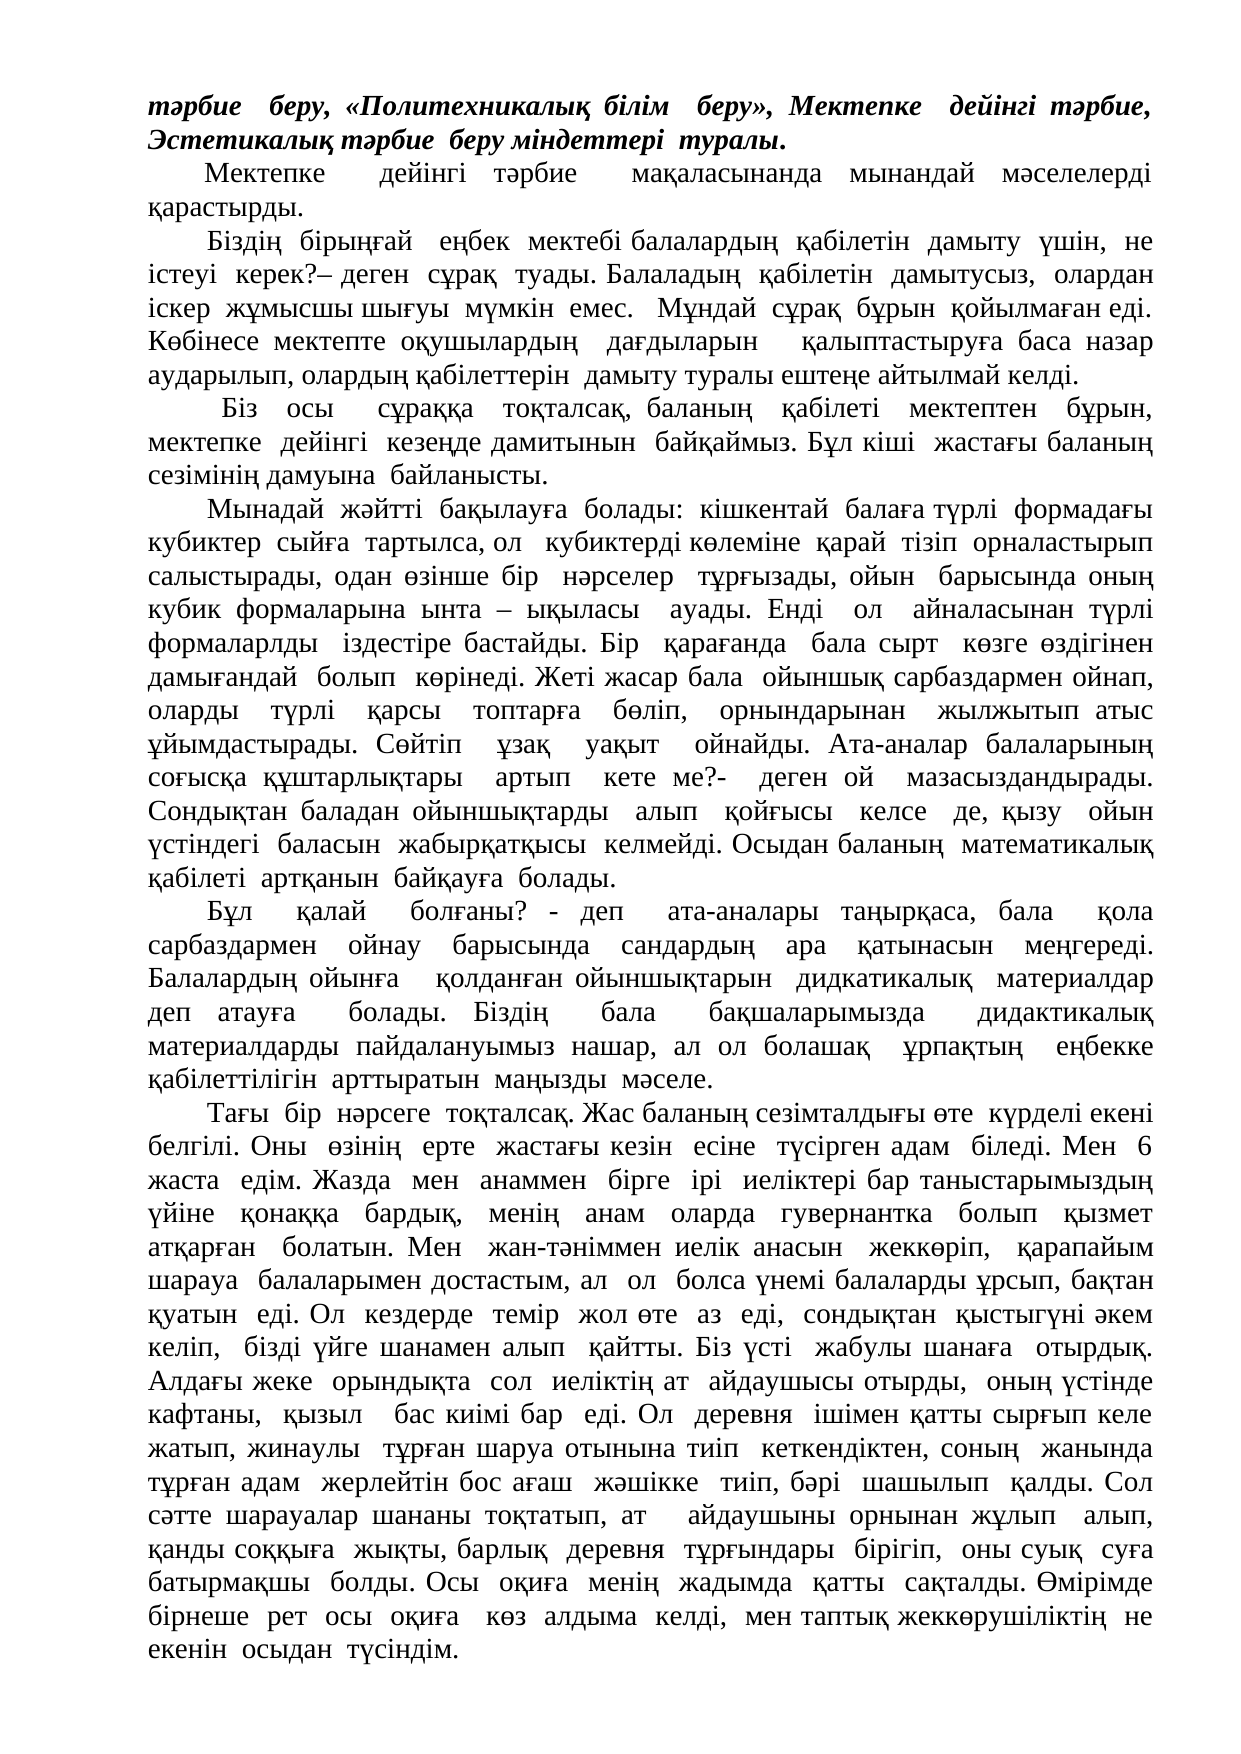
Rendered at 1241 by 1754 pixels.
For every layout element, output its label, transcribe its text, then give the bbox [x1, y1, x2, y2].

text Бұл қалай болғаны? - деп ата-аналары таңырқаса, бала қола сарбаздармен ойнау барысында сандардың ара қатынасын меңгереді. Балалардың ойынға қолданған ойыншықтарын дидкатикалық материалдар деп атауға болады. Біздің бала бақшаларымызда дидактикалық материалдарды пайдалануымыз нашар, ал ол болашақ ұрпақтың еңбекке қабілеттілігін арттыратын маңызды мәселе. [148, 893, 1154, 1095]
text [148, 88, 1152, 156]
text Мынадай жәйтті бақылауға болады: кішкентай балаға түрлі формадағы кубиктер сыйға тартылса, ол кубиктерді көлеміне қарай тізіп орналастырып салыстырады, одан өзінше бір нәрселер тұрғызады, ойын барысында оның кубик формаларына ынта – ықыласы ауады. Енді ол айналасынан түрлі формаларлды іздестіре бастайды. Бір қарағанда бала сырт көзге өздігінен дамығандай болып көрінеді. Жеті жасар бала ойыншық сарбаздармен ойнап, оларды түрлі қарсы топтарға бөліп, орнындарынан жылжытып атыс ұйымдастырады. Сөйтіп ұзақ уақыт ойнайды. Ата-аналар балаларының соғысқа құштарлықтары артып кете ме?- деген ой мазасыздандырады. Сондықтан баладан ойыншықтарды алып қойғысы келсе де, қызу ойын үстіндегі баласын жабырқатқысы келмейді. Осыдан баланың математикалық қабілеті артқанын байқауға болады. [148, 491, 1154, 893]
text Тағы бір нәрсеге тоқталсақ. Жас баланың сезімталдығы өте күрделі екені белгілі. Оны өзінің ерте жастағы кезін есіне түсірген адам біледі. Мен 6 жаста едім. Жазда мен анаммен бірге ірі иеліктері бар таныстарымыздың үйіне қонаққа бардық, менің анам оларда гувернантка болып қызмет атқарған болатын. Мен жан-тәніммен иелік анасын жеккөріп, қарапайым шарауа балаларымен достастым, ал ол болса үнемі балаларды ұрсып, бақтан қуатын еді. Ол кездерде темір жол өте аз еді, сондықтан қыстыгүні әкем келіп, бізді үйге шанамен алып қайтты. Біз үсті жабулы шанаға отырдық. Алдағы жеке орындықта сол иеліктің ат айдаушысы отырды, оның үстінде кафтаны, қызыл бас киімі бар еді. Ол деревня ішімен қатты сырғып келе жатып, жинаулы тұрған шаруа отынына тиіп кеткендіктен, соның жанында тұрған адам жерлейтін бос ағаш жәшікке тиіп, бәрі шашылып қалды. Сол сәтте шарауалар шананы тоқтатып, ат айдаушыны орнынан жұлып алып, қанды соққыға жықты, барлық деревня тұрғындары бірігіп, оны суық суға батырмақшы болды. Осы оқиға менің жадымда қатты сақталды. Өмірімде бірнеше рет осы оқиға көз алдыма келді, мен таптық жеккөрушіліктің не екенін осыдан түсіндім. [148, 1095, 1154, 1665]
text Мектепке дейінгі тәрбие мақаласынанда мынандай мәселелерді қарастырды. [148, 156, 1152, 223]
text Біз осы сұраққа тоқталсақ, баланың қабілеті мектептен бұрын, мектепке дейінгі кезеңде дамитынын байқаймыз. Бұл кіші жастағы баланың сезімінің дамуына байланысты. [148, 390, 1154, 491]
text Біздің бірыңғай еңбек мектебі балалардың қабілетін дамыту үшін, не істеуі керек?– деген сұрақ туады. Балаладың қабілетін дамытусыз, олардан іскер жұмысшы шығуы мүмкін емес. Мұндай сұрақ бұрын қойылмаған еді. Көбінесе мектепте оқушылардың дағдыларын қалыптастыруға баса назар аударылып, олардың қабілеттерін дамыту туралы ештеңе айтылмай келді. [148, 223, 1154, 390]
